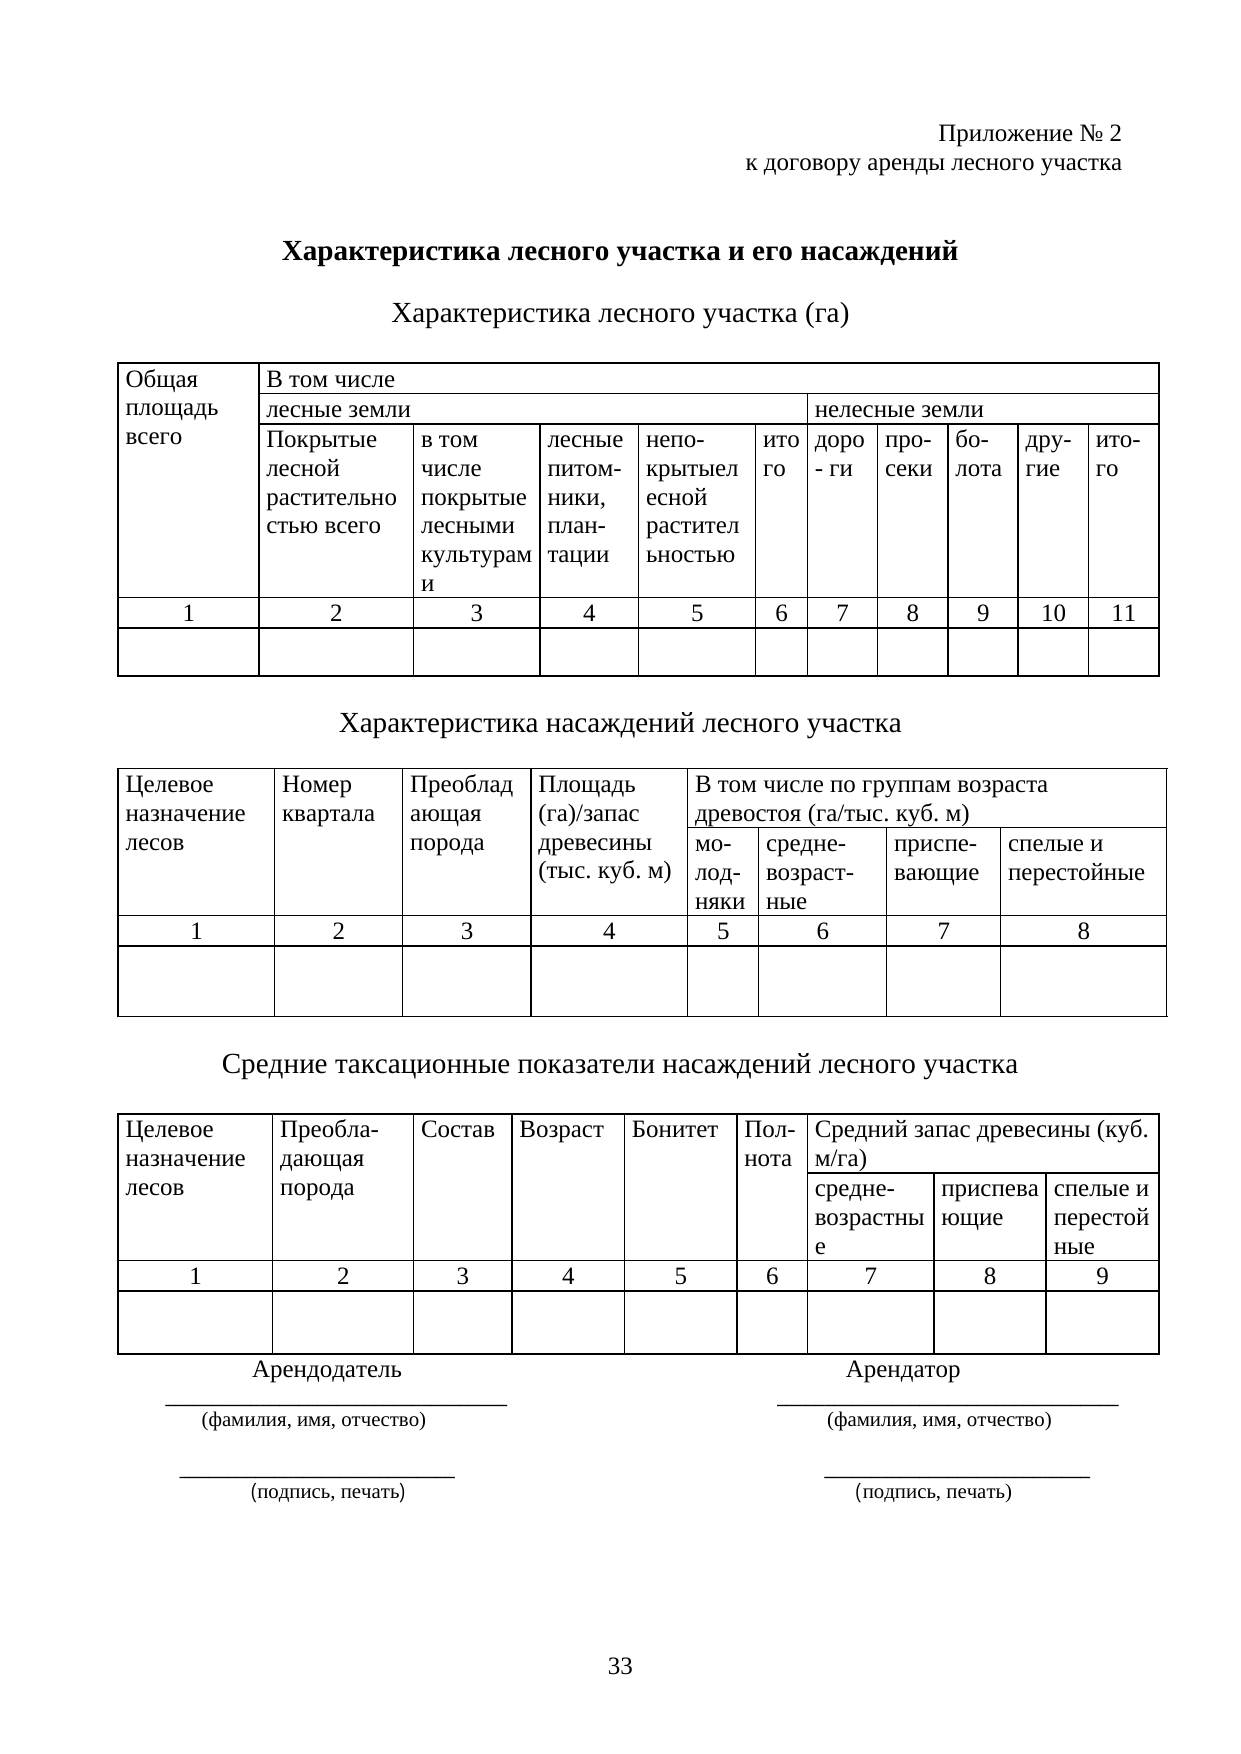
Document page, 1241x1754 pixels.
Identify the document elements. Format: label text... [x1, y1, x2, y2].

table_cell [759, 947, 886, 1016]
table_cell непо-крытыелесной растительностью [639, 425, 755, 597]
text ____________________________________ ____________________________________ [118, 1383, 1122, 1407]
table_header Бонитет [625, 1115, 736, 1260]
text Арендодатель Арендатор [118, 1355, 1122, 1383]
text Средние таксационные показатели насаждений лесного участка [118, 1046, 1122, 1079]
table_cell [688, 947, 758, 1016]
table_cell 4 [541, 598, 638, 627]
table_cell [639, 629, 755, 675]
text Приложение № 2 [118, 118, 1122, 147]
table_header Номер квартала [275, 769, 402, 914]
table_cell нелесные земли [808, 394, 1158, 423]
table_cell 8 [878, 598, 947, 627]
table_cell [887, 947, 1000, 1016]
table_cell 10 [1019, 598, 1088, 627]
table_cell 5 [639, 598, 755, 627]
table_cell [738, 1292, 807, 1353]
table_cell средне- возраст-ные [759, 828, 886, 914]
table_header Преобла- дающая порода [273, 1115, 413, 1260]
table_header Целевое назначение лесов [119, 769, 274, 914]
table_header Целевое назначение лесов [119, 1115, 272, 1260]
table_cell доро- ги [808, 425, 877, 597]
table_cell [119, 629, 258, 675]
text Характеристика насаждений лесного участка [118, 705, 1122, 739]
table_cell [625, 1292, 736, 1353]
table_cell средне-возрастные [808, 1174, 933, 1260]
text Характеристика лесного участка и его насаждений [118, 233, 1122, 266]
table_cell [119, 1292, 272, 1353]
table_cell лесные земли [260, 394, 807, 423]
table_cell 5 [625, 1261, 736, 1290]
table_cell 9 [949, 598, 1017, 627]
table_cell [1019, 629, 1088, 675]
text к договору аренды лесного участка [118, 147, 1122, 176]
table_cell спелые и перестойные [1047, 1174, 1158, 1260]
table_cell [808, 1292, 933, 1353]
table_cell 1 [119, 1261, 272, 1290]
table_cell [935, 1292, 1045, 1353]
table_cell 3 [414, 598, 539, 627]
table_cell [119, 947, 274, 1016]
table_cell бо- лота [949, 425, 1017, 597]
table_header Общая площадь всего [119, 364, 258, 597]
table_cell [1047, 1292, 1158, 1353]
table_cell 6 [759, 916, 886, 945]
text _____________________________ ____________________________ [118, 1455, 1122, 1479]
table_cell 4 [513, 1261, 624, 1290]
table_cell [532, 947, 687, 1016]
text Характеристика лесного участка (га) [118, 295, 1122, 329]
table_cell 7 [808, 598, 877, 627]
table_cell [273, 1292, 413, 1353]
table_header Площадь (га)/запас древесины (тыс. куб. м) [532, 769, 687, 914]
table_cell ито-го [1089, 425, 1158, 597]
table_cell 2 [260, 598, 413, 627]
table_cell 2 [273, 1261, 413, 1290]
table_cell Покрытые лесной растительностью всего [260, 425, 413, 597]
table_cell [1001, 947, 1166, 1016]
table_cell лесные питом-ники, план- тации [541, 425, 638, 597]
table_cell [808, 629, 877, 675]
table_cell приспе-вающие [887, 828, 1000, 914]
table_cell в том числе покрытые лесными культурами [414, 425, 539, 597]
table_cell про-секи [878, 425, 947, 597]
table_cell итого [756, 425, 807, 597]
table_header В том числе [260, 364, 1158, 392]
table_cell мо- лод-няки [688, 828, 758, 914]
table_cell [414, 629, 539, 675]
table_header В том числе по группам возраста древостоя (га/тыс. куб. м) [688, 769, 1166, 827]
table_cell [403, 947, 530, 1016]
text (подпись, печать) (подпись, печать) [118, 1479, 1122, 1503]
table_header Пол-нота [738, 1115, 807, 1260]
table_cell 6 [756, 598, 807, 627]
table_cell 1 [119, 598, 258, 627]
table_header Средний запас древесины (куб. м/га) [808, 1115, 1158, 1172]
table_cell [756, 629, 807, 675]
table_cell [878, 629, 947, 675]
table_cell [260, 629, 413, 675]
table_cell [513, 1292, 624, 1353]
table_cell 11 [1089, 598, 1158, 627]
table_cell [275, 947, 402, 1016]
table_cell 7 [808, 1261, 933, 1290]
table_header Состав [414, 1115, 511, 1260]
table_cell 3 [414, 1261, 511, 1290]
table_cell 9 [1047, 1261, 1158, 1290]
table_cell дру-гие [1019, 425, 1088, 597]
table_cell 8 [935, 1261, 1045, 1290]
table_cell [414, 1292, 511, 1353]
table_cell 7 [887, 916, 1000, 945]
table_cell 1 [119, 916, 274, 945]
text (фамилия, имя, отчество) (фамилия, имя, отчество) [118, 1407, 1122, 1431]
table_cell [1089, 629, 1158, 675]
table_cell 5 [688, 916, 758, 945]
table_cell 6 [738, 1261, 807, 1290]
table_cell [949, 629, 1017, 675]
table_cell приспевающие [935, 1174, 1045, 1260]
table_cell 3 [403, 916, 530, 945]
table_header Преобладающая порода [403, 769, 530, 914]
table_cell [541, 629, 638, 675]
table_header Возраст [513, 1115, 624, 1260]
table_cell 4 [532, 916, 687, 945]
table_cell 8 [1001, 916, 1166, 945]
table_cell 2 [275, 916, 402, 945]
table_cell спелые и перестойные [1001, 828, 1166, 914]
